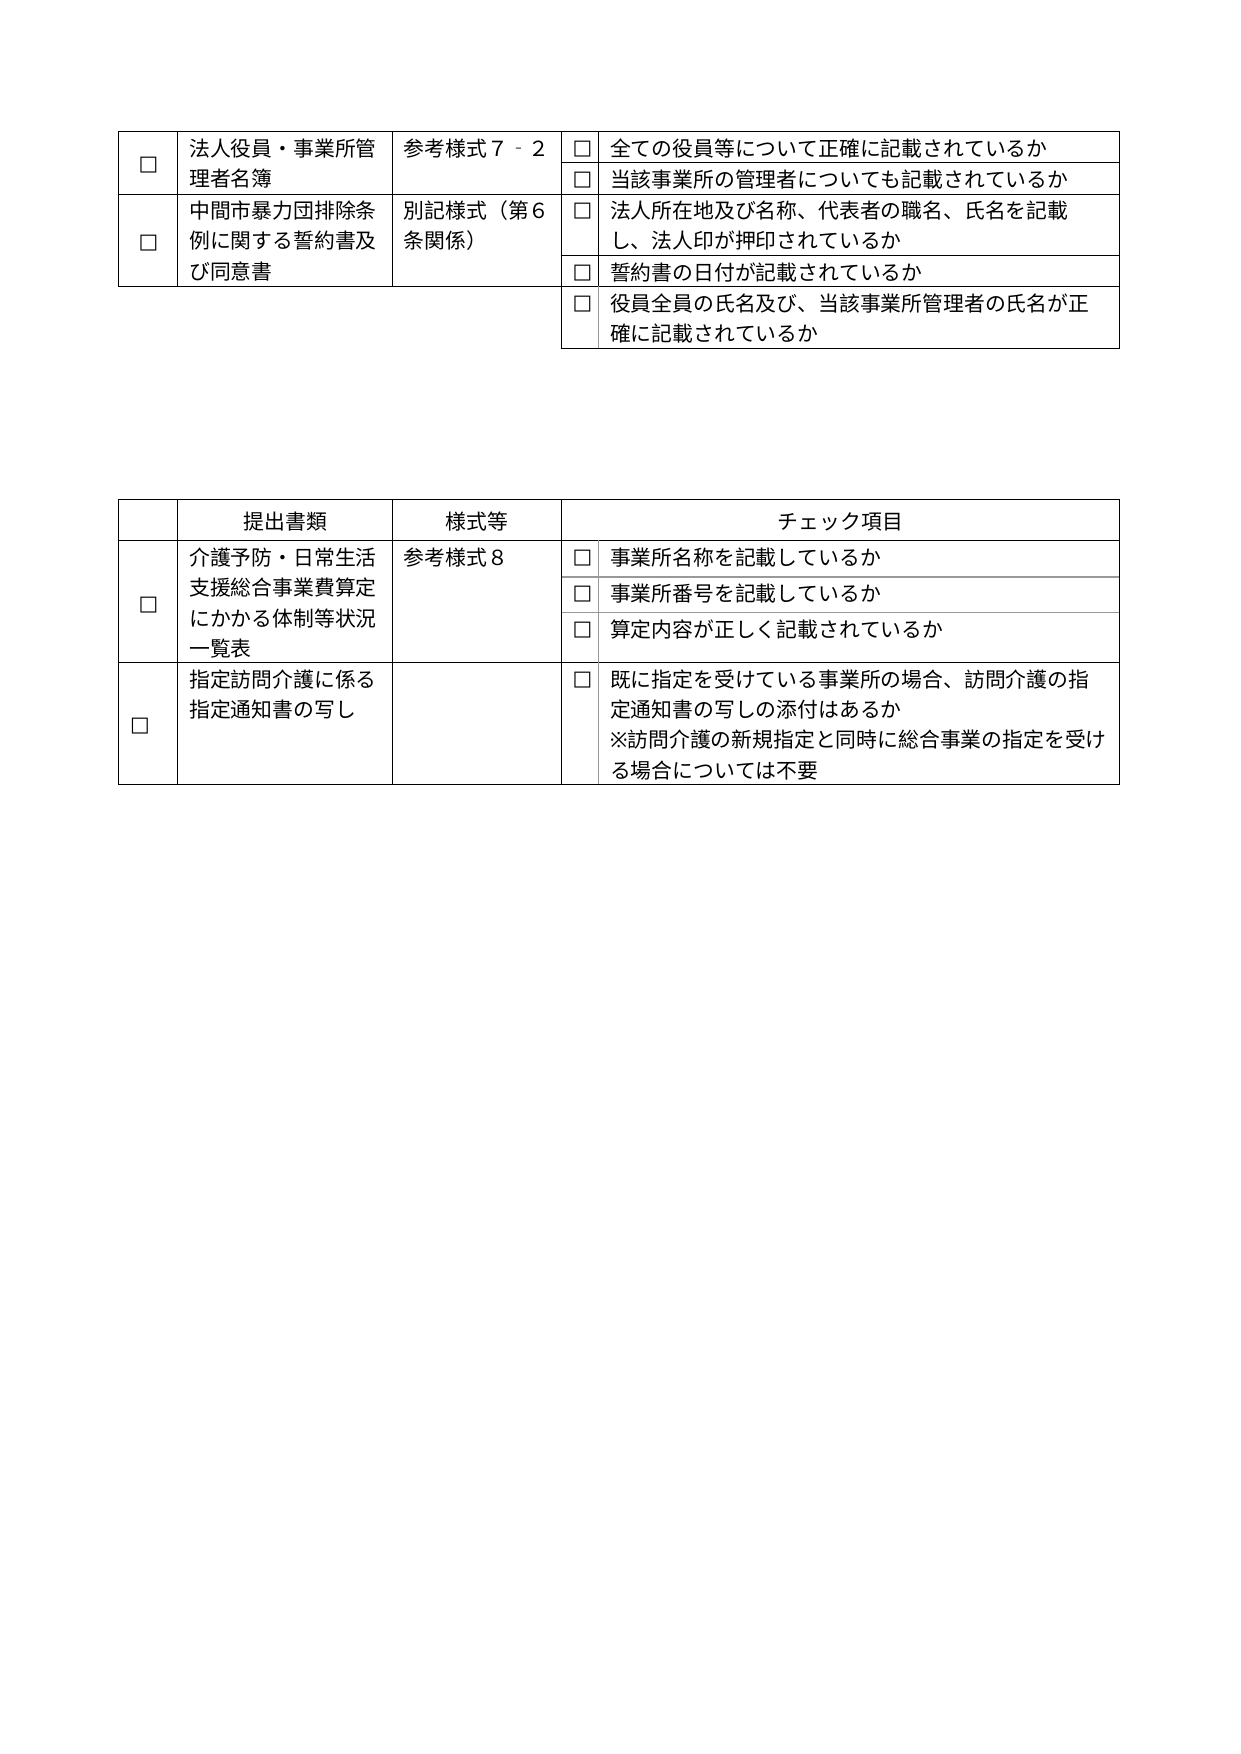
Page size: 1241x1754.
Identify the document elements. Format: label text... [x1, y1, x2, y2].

table_cell 当該事業所の管理者についても記載されているか [599, 163, 1119, 193]
table_cell 事業所番号を記載しているか [599, 578, 1119, 612]
table_header 提出書類 [178, 500, 392, 540]
table_cell 参考様式８ [393, 541, 561, 662]
table_cell □ [562, 663, 598, 784]
table_cell □ [562, 256, 598, 286]
table_cell 法人役員・事業所管理者名簿 [178, 132, 392, 193]
table_cell 役員全員の氏名及び、当該事業所管理者の氏名が正確に記載されているか [599, 287, 1119, 348]
table_cell 算定内容が正しく記載されているか [599, 613, 1119, 662]
table_cell 介護予防・日常生活支援総合事業費算定にかかる体制等状況一覧表 [178, 541, 392, 662]
table_header [119, 500, 177, 540]
table_cell □ [562, 613, 598, 662]
table_cell 別記様式（第６条関係） [393, 195, 561, 286]
table_cell 指定訪問介護に係る指定通知書の写し [178, 663, 392, 784]
table_cell 参考様式７‐２ [393, 132, 561, 193]
table_cell □ [562, 287, 598, 348]
table_cell □ [562, 578, 598, 612]
table_cell □ [119, 132, 177, 193]
table_header チェック項目 [562, 500, 1119, 540]
table_cell [393, 663, 561, 784]
table_cell 法人所在地及び名称、代表者の職名、氏名を記載し、法人印が押印されているか [599, 195, 1119, 255]
table_cell 事業所名称を記載しているか [599, 541, 1119, 576]
table_cell □ [119, 541, 177, 662]
table_cell □ [119, 195, 177, 286]
table_cell □ [562, 541, 598, 576]
table_cell 中間市暴力団排除条例に関する誓約書及び同意書 [178, 195, 392, 286]
table_cell □ [119, 663, 177, 784]
table_cell □ [562, 195, 598, 255]
table_cell 既に指定を受けている事業所の場合、訪問介護の指定通知書の写しの添付はあるか ※訪問介護の新規指定と同時に総合事業の指定を受ける場合については不要 [599, 663, 1119, 784]
table_cell □ [562, 132, 598, 162]
table_cell 全ての役員等について正確に記載されているか [599, 132, 1119, 162]
table_header 様式等 [393, 500, 561, 540]
table_cell 誓約書の日付が記載されているか [599, 256, 1119, 286]
table_cell □ [562, 163, 598, 193]
